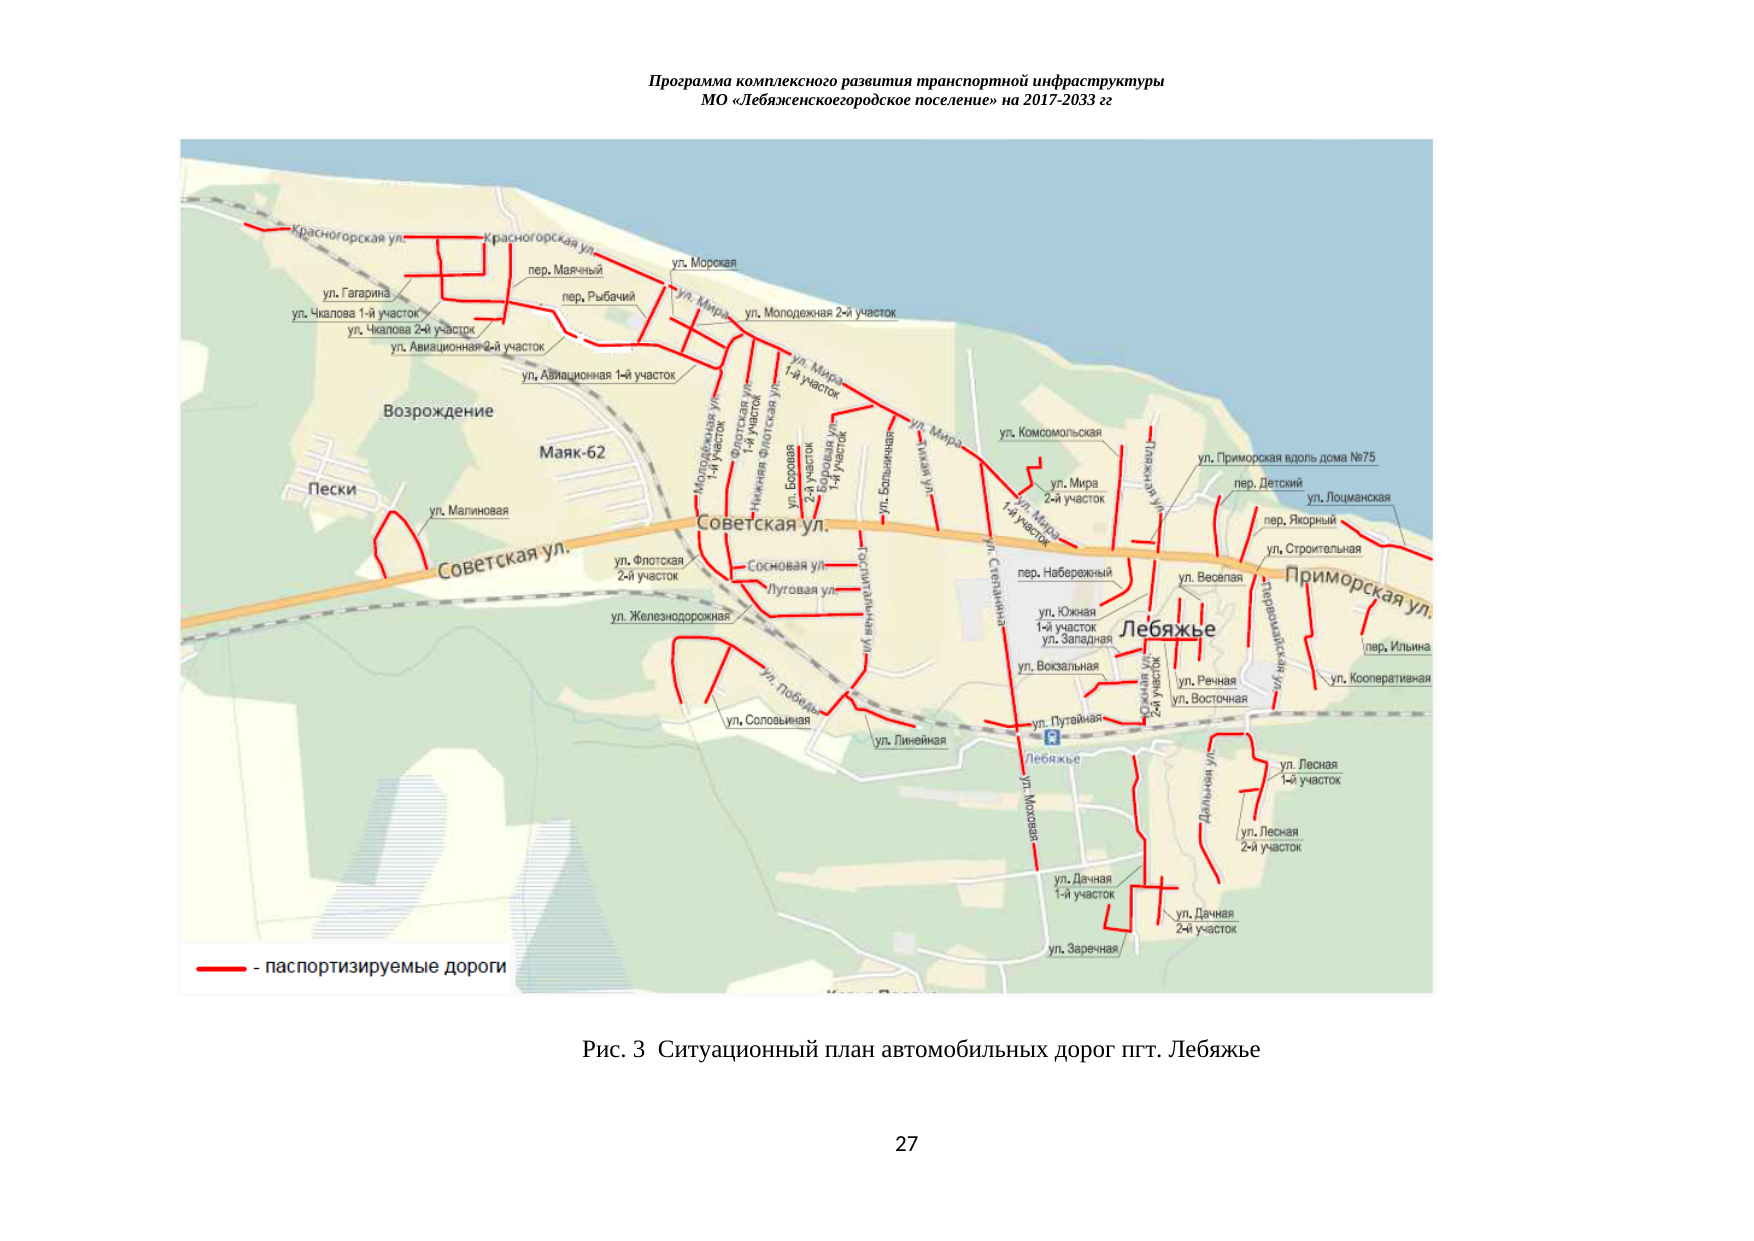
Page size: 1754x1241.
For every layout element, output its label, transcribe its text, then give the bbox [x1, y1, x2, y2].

text Рис. 3 Ситуационный план автомобильных дорог пгт. Лебяжье [133, 1034, 1636, 1063]
picture [177, 137, 1439, 1009]
